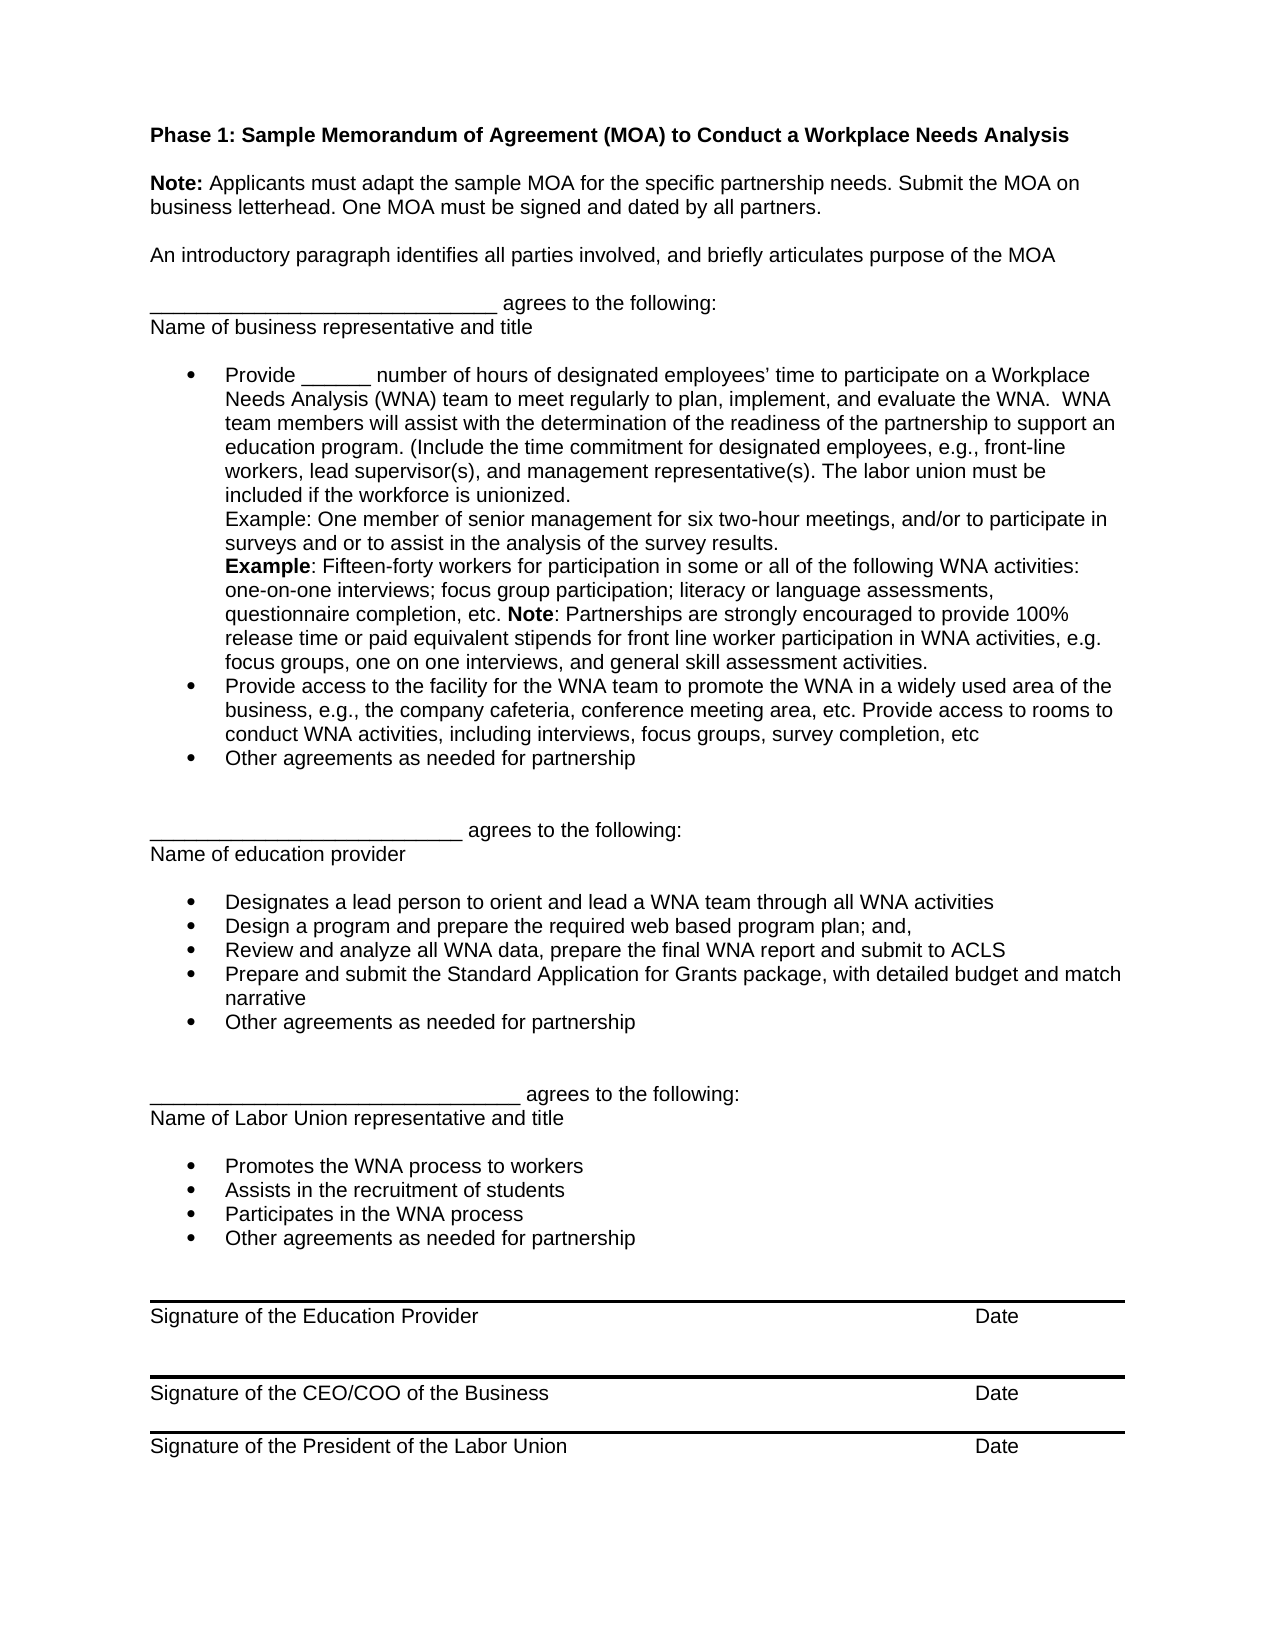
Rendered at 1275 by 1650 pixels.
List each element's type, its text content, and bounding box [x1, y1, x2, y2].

text Name of education provider [150, 842, 1125, 866]
text Signature of the Education Provider Date [150, 1303, 1125, 1327]
list Other agreements as needed for partnership [187, 1226, 1125, 1250]
list Participates in the WNA process [187, 1202, 1125, 1226]
list Other agreements as needed for partnership [187, 746, 1125, 770]
list Designates a lead person to orient and lead a WNA team through all WNA activities [187, 890, 1125, 914]
text Signature of the President of the Labor Union Date [150, 1434, 1125, 1458]
list Other agreements as needed for partnership [187, 1010, 1125, 1034]
list Promotes the WNA process to workers [187, 1154, 1125, 1178]
text An introductory paragraph identifies all parties involved, and briefly articulates purpose of the MOA [150, 243, 1125, 267]
text Name of business representative and title [150, 315, 1125, 339]
text Signature of the CEO/COO of the Business Date [150, 1379, 1125, 1404]
text Name of Labor Union representative and title [150, 1106, 1125, 1130]
text Example: Fifteen-forty workers for participation in some or all of the following WNA activities: one-on-one interviews; focus group participation; literacy or language assessments, questionnaire completion, etc. Note: Partnerships are strongly encouraged to provide 100% release time or paid equivalent stipends for front line worker participation in WNA activities, e.g. focus groups, one on one interviews, and general skill assessment activities. [225, 554, 1125, 674]
list Provide ______ number of hours of designated employees’ time to participate on a Workplace Needs Analysis (WNA) team to meet regularly to plan, implement, and evaluate the WNA. WNA team members will assist with the determination of the readiness of the partnership to support an education program. (Include the time commitment for designated employees, e.g., front-line workers, lead supervisor(s), and management representative(s). The labor union must be included if the workforce is unionized. [187, 363, 1125, 506]
list Provide access to the facility for the WNA team to promote the WNA in a widely used area of the business, e.g., the company cafeteria, conference meeting area, etc. Provide access to rooms to conduct WNA activities, including interviews, focus groups, survey completion, etc [187, 674, 1125, 746]
list Review and analyze all WNA data, prepare the final WNA report and submit to ACLS [187, 938, 1125, 962]
text ______________________________ agrees to the following: [150, 291, 1125, 315]
text Example: One member of senior management for six two-hour meetings, and/or to participate in surveys and or to assist in the analysis of the survey results. [225, 506, 1125, 554]
text ___________________________ agrees to the following: [150, 818, 1125, 842]
list Assists in the recruitment of students [187, 1178, 1125, 1202]
text Phase 1: Sample Memorandum of Agreement (MOA) to Conduct a Workplace Needs Analysis [150, 123, 1125, 147]
list Design a program and prepare the required web based program plan; and, [187, 914, 1125, 938]
text Note: Applicants must adapt the sample MOA for the specific partnership needs. Submit the MOA on business letterhead. One MOA must be signed and dated by all partners. [150, 171, 1125, 219]
text ________________________________ agrees to the following: [150, 1082, 1125, 1106]
list Prepare and submit the Standard Application for Grants package, with detailed budget and match narrative [187, 962, 1125, 1010]
